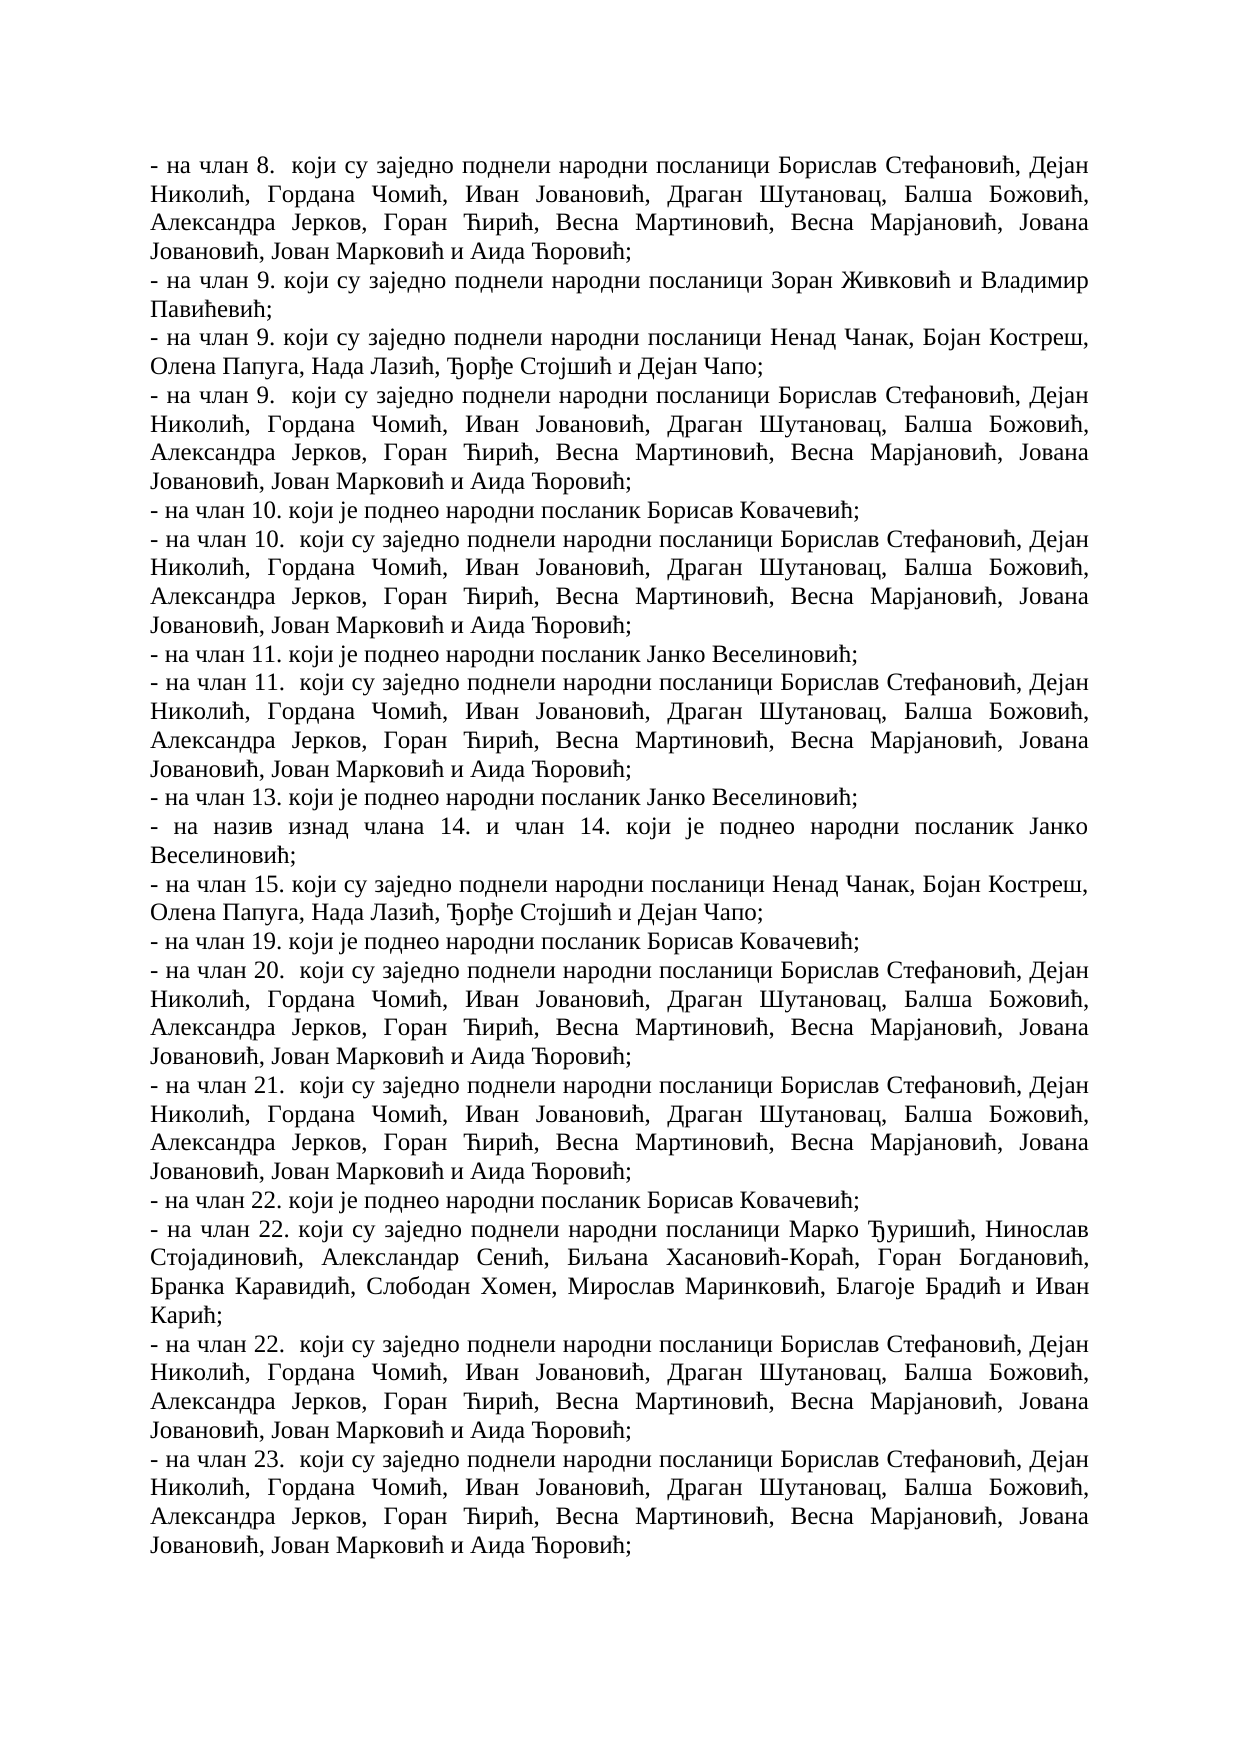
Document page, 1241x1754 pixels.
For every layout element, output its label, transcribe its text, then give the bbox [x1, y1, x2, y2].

text - на члан 13. који је поднео народни посланик Јанко Веселиновић; [150, 782, 1090, 811]
text - на члан 9. који су заједно поднели народни посланици Борислав Стефановић, Дејан Николић, Гордана Чомић, Иван Јовановић, Драган Шутановац, Балша Божовић, Александра Јерков, Горан Ћирић, Весна Мартиновић, Весна Марјановић, Јована Јовановић, Јован Марковић и Аида Ћоровић; [150, 380, 1090, 495]
text - на члан 10. који је поднео народни посланик Борисав Ковачевић; [150, 495, 1090, 524]
text - на назив изнад члана 14. и члан 14. који је поднео народни посланик Јанко Веселиновић; [150, 811, 1090, 869]
text - на члан 11. који је поднео народни посланик Јанко Веселиновић; [150, 639, 1090, 667]
text - на члан 11. који су заједно поднели народни посланици Борислав Стефановић, Дејан Николић, Гордана Чомић, Иван Јовановић, Драган Шутановац, Балша Божовић, Александра Јерков, Горан Ћирић, Весна Мартиновић, Весна Марјановић, Јована Јовановић, Јован Марковић и Аида Ћоровић; [150, 667, 1090, 782]
text - на члан 15. који су заједно поднели народни посланици Ненад Чанак, Бојан Костреш, Олена Папуга, Нада Лазић, Ђорђе Стојшић и Дејан Чапо; [150, 869, 1090, 926]
text - на члан 23. који су заједно поднели народни посланици Борислав Стефановић, Дејан Николић, Гордана Чомић, Иван Јовановић, Драган Шутановац, Балша Божовић, Александра Јерков, Горан Ћирић, Весна Мартиновић, Весна Марјановић, Јована Јовановић, Јован Марковић и Аида Ћоровић; [150, 1444, 1090, 1559]
text - на члан 20. који су заједно поднели народни посланици Борислав Стефановић, Дејан Николић, Гордана Чомић, Иван Јовановић, Драган Шутановац, Балша Божовић, Александра Јерков, Горан Ћирић, Весна Мартиновић, Весна Марјановић, Јована Јовановић, Јован Марковић и Аида Ћоровић; [150, 955, 1090, 1070]
text - на члан 8. који су заједно поднели народни посланици Борислав Стефановић, Дејан Николић, Гордана Чомић, Иван Јовановић, Драган Шутановац, Балша Божовић, Александра Јерков, Горан Ћирић, Весна Мартиновић, Весна Марјановић, Јована Јовановић, Јован Марковић и Аида Ћоровић; [150, 150, 1090, 265]
text - на члан 9. који су заједно поднели народни посланици Зоран Живковић и Владимир Павићевић; [150, 265, 1090, 322]
text - на члан 10. који су заједно поднели народни посланици Борислав Стефановић, Дејан Николић, Гордана Чомић, Иван Јовановић, Драган Шутановац, Балша Божовић, Александра Јерков, Горан Ћирић, Весна Мартиновић, Весна Марјановић, Јована Јовановић, Јован Марковић и Аида Ћоровић; [150, 524, 1090, 639]
text - на члан 21. који су заједно поднели народни посланици Борислав Стефановић, Дејан Николић, Гордана Чомић, Иван Јовановић, Драган Шутановац, Балша Божовић, Александра Јерков, Горан Ћирић, Весна Мартиновић, Весна Марјановић, Јована Јовановић, Јован Марковић и Аида Ћоровић; [150, 1070, 1090, 1185]
text - на члан 22. који је поднео народни посланик Борисав Ковачевић; [150, 1185, 1090, 1214]
text - на члан 9. који су заједно поднели народни посланици Ненад Чанак, Бојан Костреш, Олена Папуга, Нада Лазић, Ђорђе Стојшић и Дејан Чапо; [150, 322, 1090, 380]
text - на члан 19. који је поднео народни посланик Борисав Ковачевић; [150, 926, 1090, 955]
text - на члан 22. који су заједно поднели народни посланици Борислав Стефановић, Дејан Николић, Гордана Чомић, Иван Јовановић, Драган Шутановац, Балша Божовић, Александра Јерков, Горан Ћирић, Весна Мартиновић, Весна Марјановић, Јована Јовановић, Јован Марковић и Аида Ћоровић; [150, 1329, 1090, 1444]
text - на члан 22. који су заједно поднели народни посланици Марко Ђуришић, Нинослав Стојадиновић, Алексландар Сенић, Биљана Хасановић-Кораћ, Горан Богдановић, Бранка Каравидић, Слободан Хомен, Мирослав Маринковић, Благоје Брадић и Иван Карић; [150, 1214, 1090, 1329]
